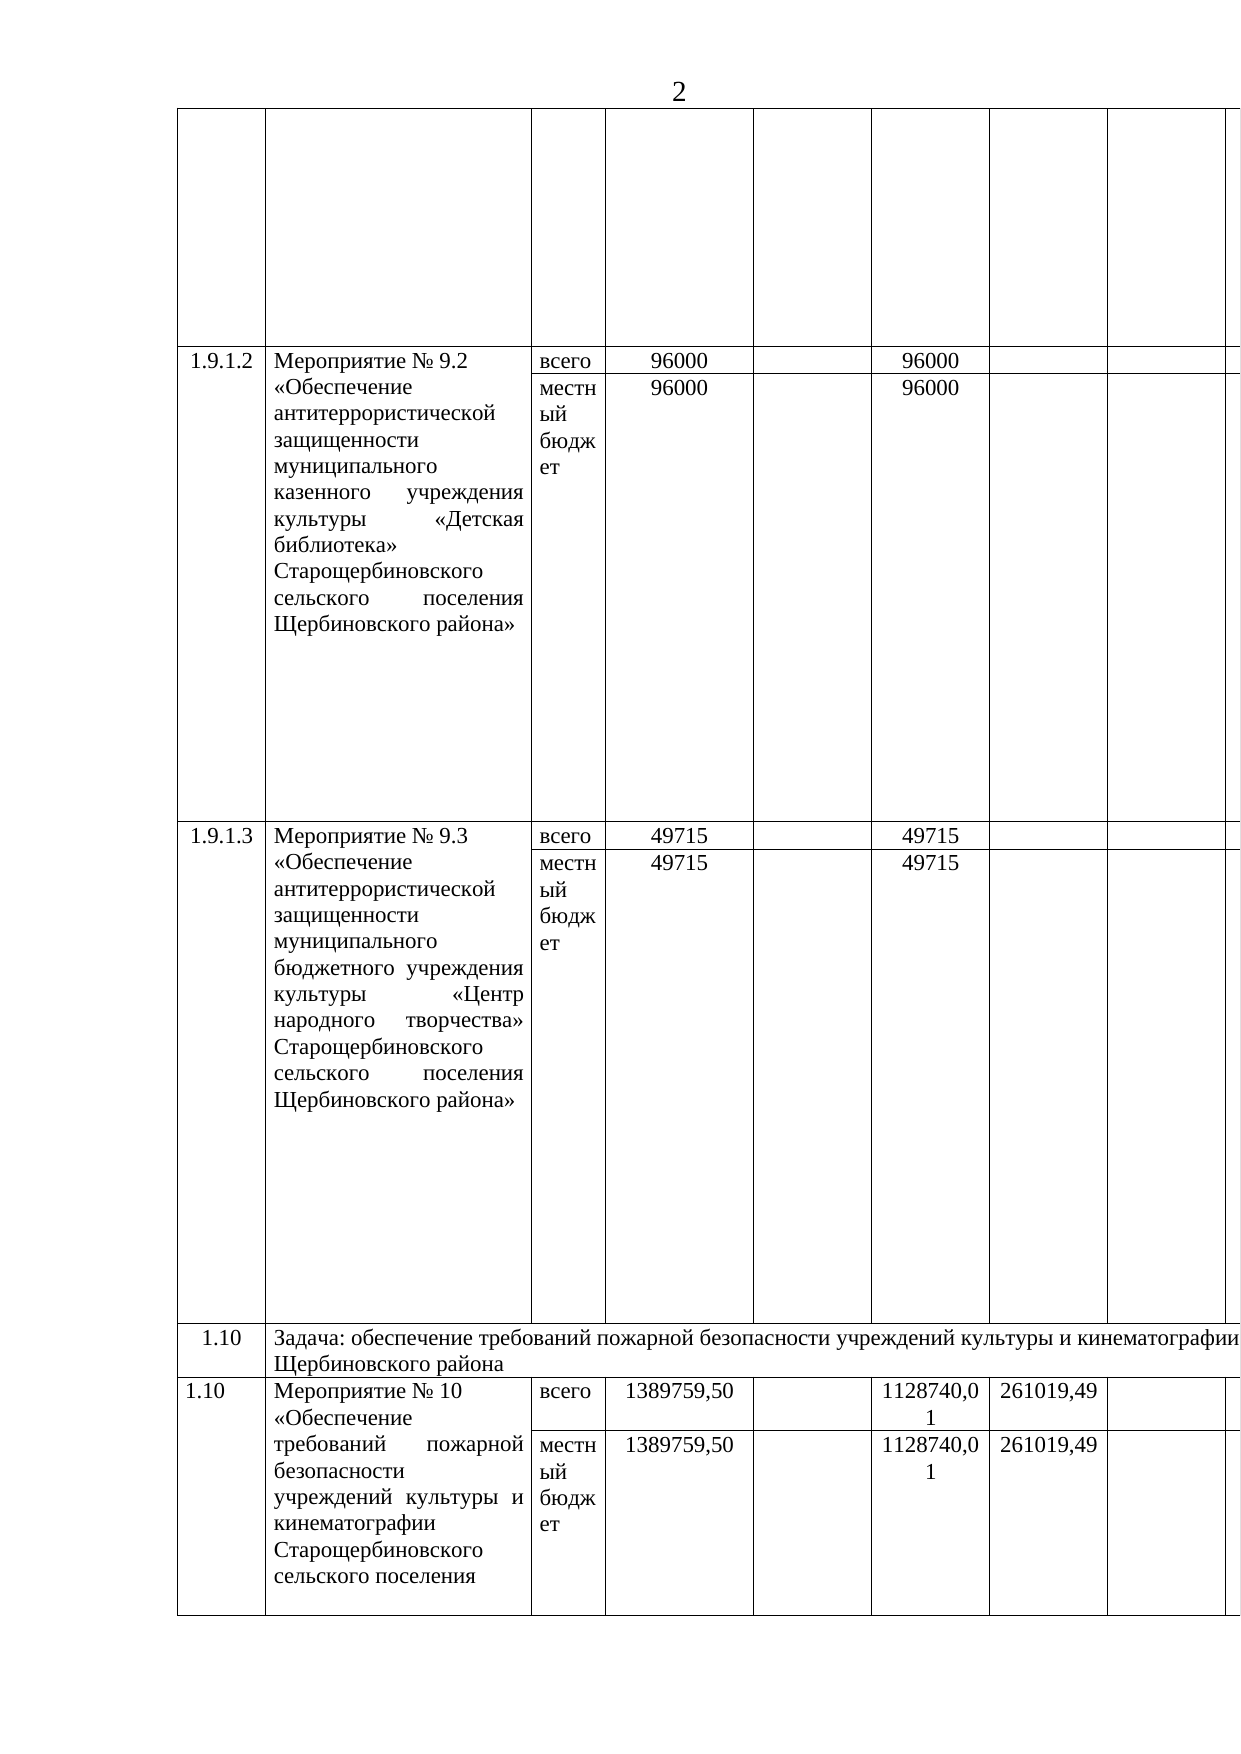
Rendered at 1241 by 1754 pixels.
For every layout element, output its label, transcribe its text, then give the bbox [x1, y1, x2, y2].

table_cell [1226, 850, 1240, 1323]
table_cell [754, 109, 871, 346]
table_cell [754, 850, 871, 1323]
table_cell Мероприятие № 9.2 «Обеспечение антитеррористической защищенности муниципального казенного учреждения культуры «Детская библиотека» Старощербиновского сельского поселения Щербиновского района» [266, 347, 531, 821]
table_cell всего [532, 347, 605, 373]
table_cell 96000 [872, 347, 989, 373]
table_cell [1226, 374, 1240, 821]
table_cell [532, 109, 605, 346]
table_cell [754, 822, 871, 848]
table_cell 49715 [606, 822, 753, 848]
table_cell 1389759,50 [606, 1431, 753, 1615]
table_cell [754, 374, 871, 821]
table_cell Задача: обеспечение требований пожарной безопасности учреждений культуры и кинематографии Старощербиновского сельского поселения Щербиновского района [266, 1324, 1240, 1377]
table_cell 1.9.1.2 [178, 347, 265, 821]
table_cell 261019,49 [990, 1378, 1107, 1430]
table_cell 96000 [872, 374, 989, 821]
table_cell [1108, 109, 1225, 346]
table_cell [1226, 822, 1240, 848]
table_cell [990, 109, 1107, 346]
table_cell 1.9.1.3 [178, 822, 265, 1323]
table_cell 96000 [606, 374, 753, 821]
table_cell 49715 [606, 850, 753, 1323]
table_cell Мероприятие № 9.3 «Обеспечение антитеррористической защищенности муниципального бюджетного учреждения культуры «Центр народного творчества» Старощербиновского сельского поселения Щербиновского района» [266, 822, 531, 1323]
table_cell 1389759,50 [606, 1378, 753, 1430]
table_cell местный бюджет [532, 850, 605, 1323]
table_cell [606, 109, 753, 346]
table_cell [754, 1378, 871, 1430]
table_cell 1128740,01 [872, 1431, 989, 1615]
table_cell [990, 822, 1107, 848]
table_cell [1226, 347, 1240, 373]
table_cell 96000 [606, 347, 753, 373]
table_cell 1.10 [178, 1324, 265, 1377]
table_cell [1108, 374, 1225, 821]
table_cell [1226, 1431, 1240, 1615]
table_cell [1108, 347, 1225, 373]
table_cell [872, 109, 989, 346]
table_cell местный бюджет [532, 1431, 605, 1615]
table_cell всего [532, 822, 605, 848]
table_cell [1226, 109, 1240, 346]
table_cell [754, 1431, 871, 1615]
table_cell [1226, 1378, 1240, 1430]
table_cell 1128740,01 [872, 1378, 989, 1430]
table_cell всего [532, 1378, 605, 1430]
table_cell Мероприятие № 10 «Обеспечение требований пожарной безопасности учреждений культуры и кинематографии Старощербиновского сельского поселения [266, 1378, 531, 1615]
table_cell 49715 [872, 822, 989, 848]
table_cell 49715 [872, 850, 989, 1323]
table_cell 1.10 [178, 1378, 265, 1615]
table_cell [990, 374, 1107, 821]
table_cell [990, 347, 1107, 373]
table_cell [754, 347, 871, 373]
table_cell [1108, 850, 1225, 1323]
table_cell местный бюджет [532, 374, 605, 821]
table_cell [1108, 1431, 1225, 1615]
table_cell [990, 850, 1107, 1323]
table_cell [1108, 1378, 1225, 1430]
table_cell [1108, 822, 1225, 848]
table_cell 261019,49 [990, 1431, 1107, 1615]
